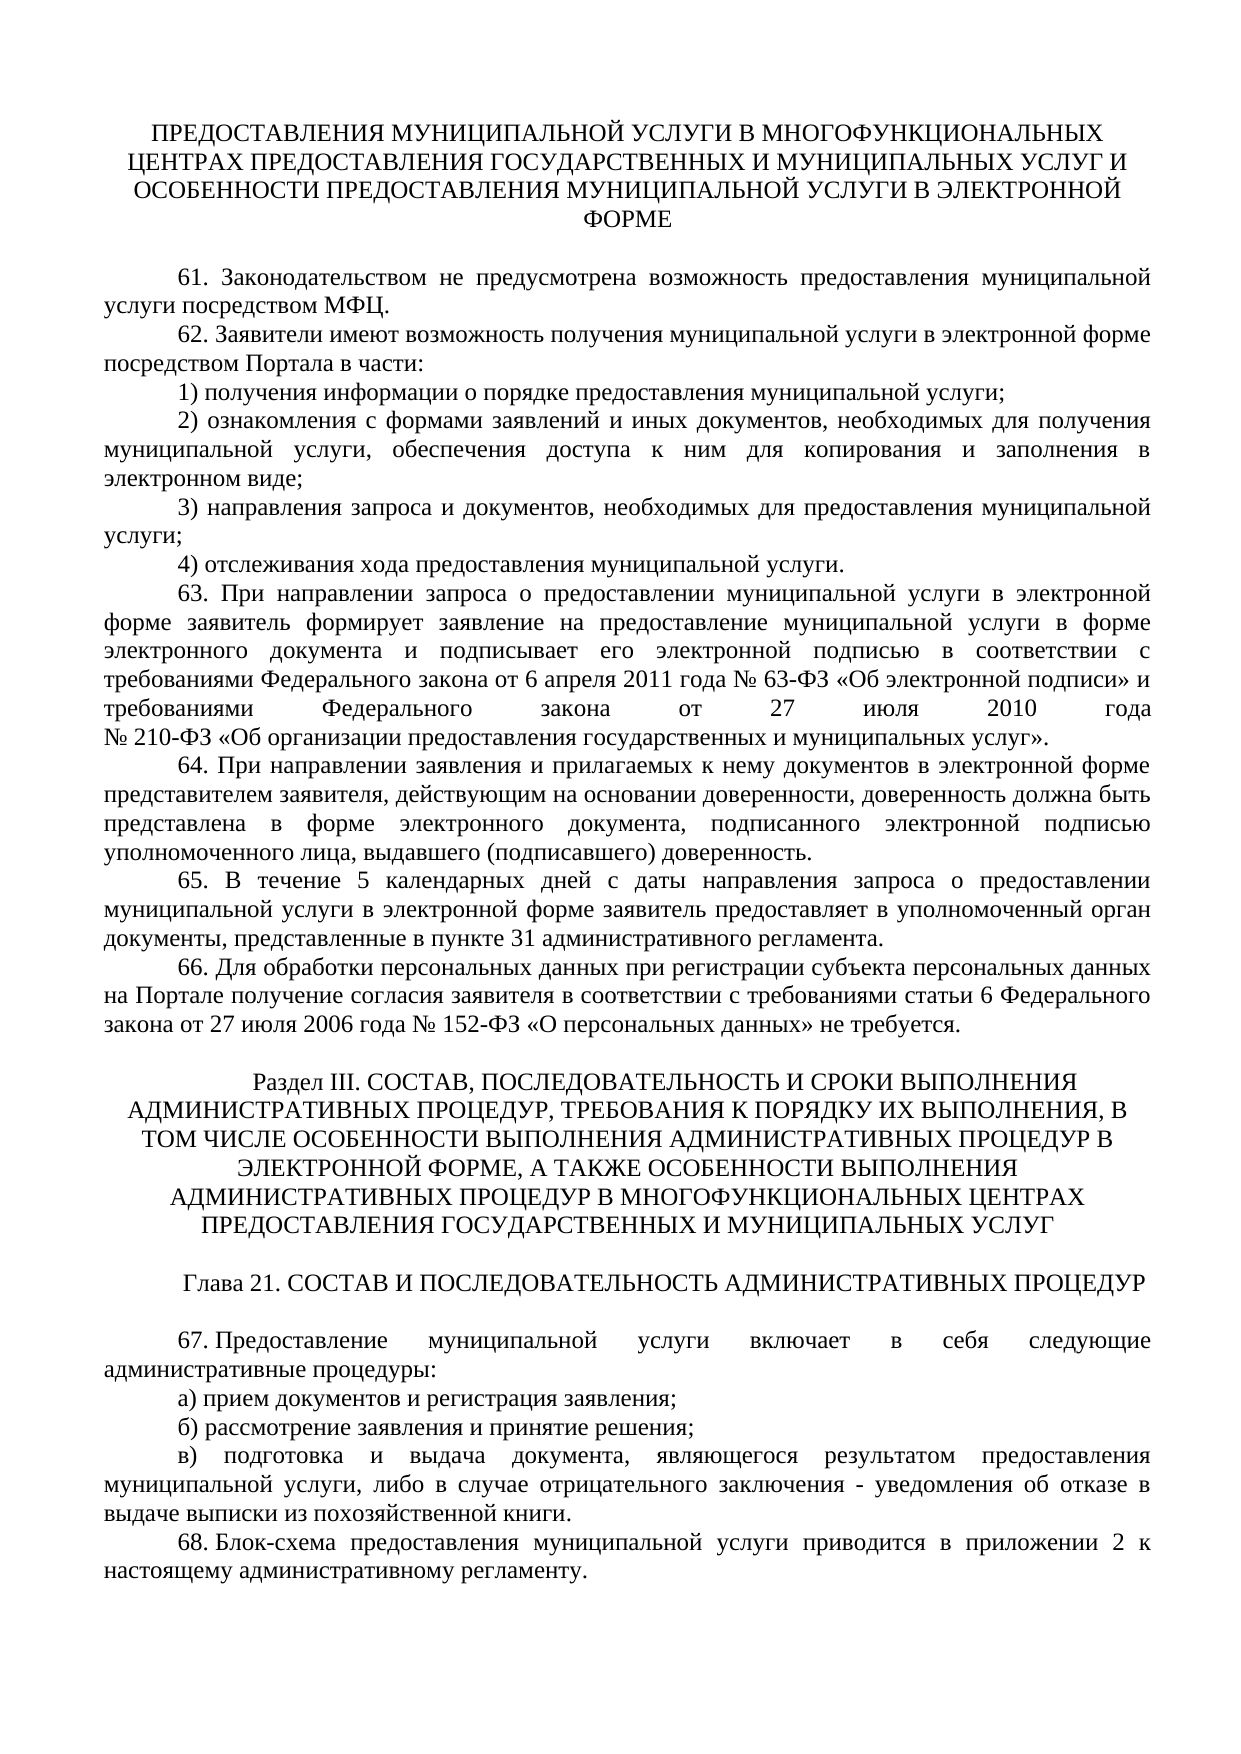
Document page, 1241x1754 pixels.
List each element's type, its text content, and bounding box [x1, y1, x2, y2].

text 4) отслеживания хода предоставления муниципальной услуги. [103, 549, 1152, 578]
text 2) ознакомления с формами заявлений и иных документов, необходимых для получения муниципальной услуги, обеспечения доступа к ним для копирования и заполнения в электронном виде; [103, 406, 1152, 492]
text 66. Для обработки персональных данных при регистрации субъекта персональных данных на Портале получение согласия заявителя в соответствии с требованиями статьи 6 Федерального закона от 27 июля 2006 года № 152-ФЗ «О персональных данных» не требуется. [103, 952, 1152, 1038]
text 64. При направлении заявления и прилагаемых к нему документов в электронной форме представителем заявителя, действующим на основании доверенности, доверенность должна быть представлена в форме электронного документа, подписанного электронной подписью уполномоченного лица, выдавшего (подписавшего) доверенность. [103, 751, 1152, 866]
text Раздел III. СОСТАВ, ПОСЛЕДОВАТЕЛЬНОСТЬ И СРОКИ ВЫПОЛНЕНИЯ АДМИНИСТРАТИВНЫХ ПРОЦЕДУР, ТРЕБОВАНИЯ К ПОРЯДКУ ИХ ВЫПОЛНЕНИЯ, В ТОМ ЧИСЛЕ ОСОБЕННОСТИ ВЫПОЛНЕНИЯ АДМИНИСТРАТИВНЫХ ПРОЦЕДУР В ЭЛЕКТРОННОЙ ФОРМЕ, А ТАКЖЕ ОСОБЕННОСТИ ВЫПОЛНЕНИЯ АДМИНИСТРАТИВНЫХ ПРОЦЕДУР В МНОГОФУНКЦИОНАЛЬНЫХ ЦЕНТРАХ ПРЕДОСТАВЛЕНИЯ ГОСУДАРСТВЕННЫХ И МУНИЦИПАЛЬНЫХ УСЛУГ [103, 1067, 1152, 1239]
text 68. Блок-схема предоставления муниципальной услуги приводится в приложении 2 к настоящему административному регламенту. [103, 1527, 1152, 1584]
text а) прием документов и регистрация заявления; [103, 1383, 1152, 1412]
text 3) направления запроса и документов, необходимых для предоставления муниципальной услуги; [103, 492, 1152, 549]
text б) рассмотрение заявления и принятие решения; [103, 1412, 1152, 1441]
text 65. В течение 5 календарных дней с даты направления запроса о предоставлении муниципальной услуги в электронной форме заявитель предоставляет в уполномоченный орган документы, представленные в пункте 31 административного регламента. [103, 866, 1152, 952]
text 62. Заявители имеют возможность получения муниципальной услуги в электронной форме посредством Портала в части: [103, 319, 1152, 377]
text Глава 21. СОСТАВ И ПОСЛЕДОВАТЕЛЬНОСТЬ АДМИНИСТРАТИВНЫХ ПРОЦЕДУР [103, 1268, 1152, 1297]
text 63. При направлении запроса о предоставлении муниципальной услуги в электронной форме заявитель формирует заявление на предоставление муниципальной услуги в форме электронного документа и подписывает его электронной подписью в соответствии с требованиями Федерального закона от 6 апреля 2011 года № 63-ФЗ «Об электронной подписи» и требованиями Федерального закона от 27 июля 2010 года № 210-ФЗ «Об организации предоставления государственных и муниципальных услуг». [103, 578, 1152, 751]
text в) подготовка и выдача документа, являющегося результатом предоставления муниципальной услуги, либо в случае отрицательного заключения - уведомления об отказе в выдаче выписки из похозяйственной книги. [103, 1441, 1152, 1527]
text 61. Законодательством не предусмотрена возможность предоставления муниципальной услуги посредством МФЦ. [103, 262, 1152, 319]
text 67. Предоставление муниципальной услуги включает в себя следующие административные процедуры: [103, 1326, 1152, 1383]
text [103, 118, 1152, 233]
text 1) получения информации о порядке предоставления муниципальной услуги; [103, 377, 1152, 406]
